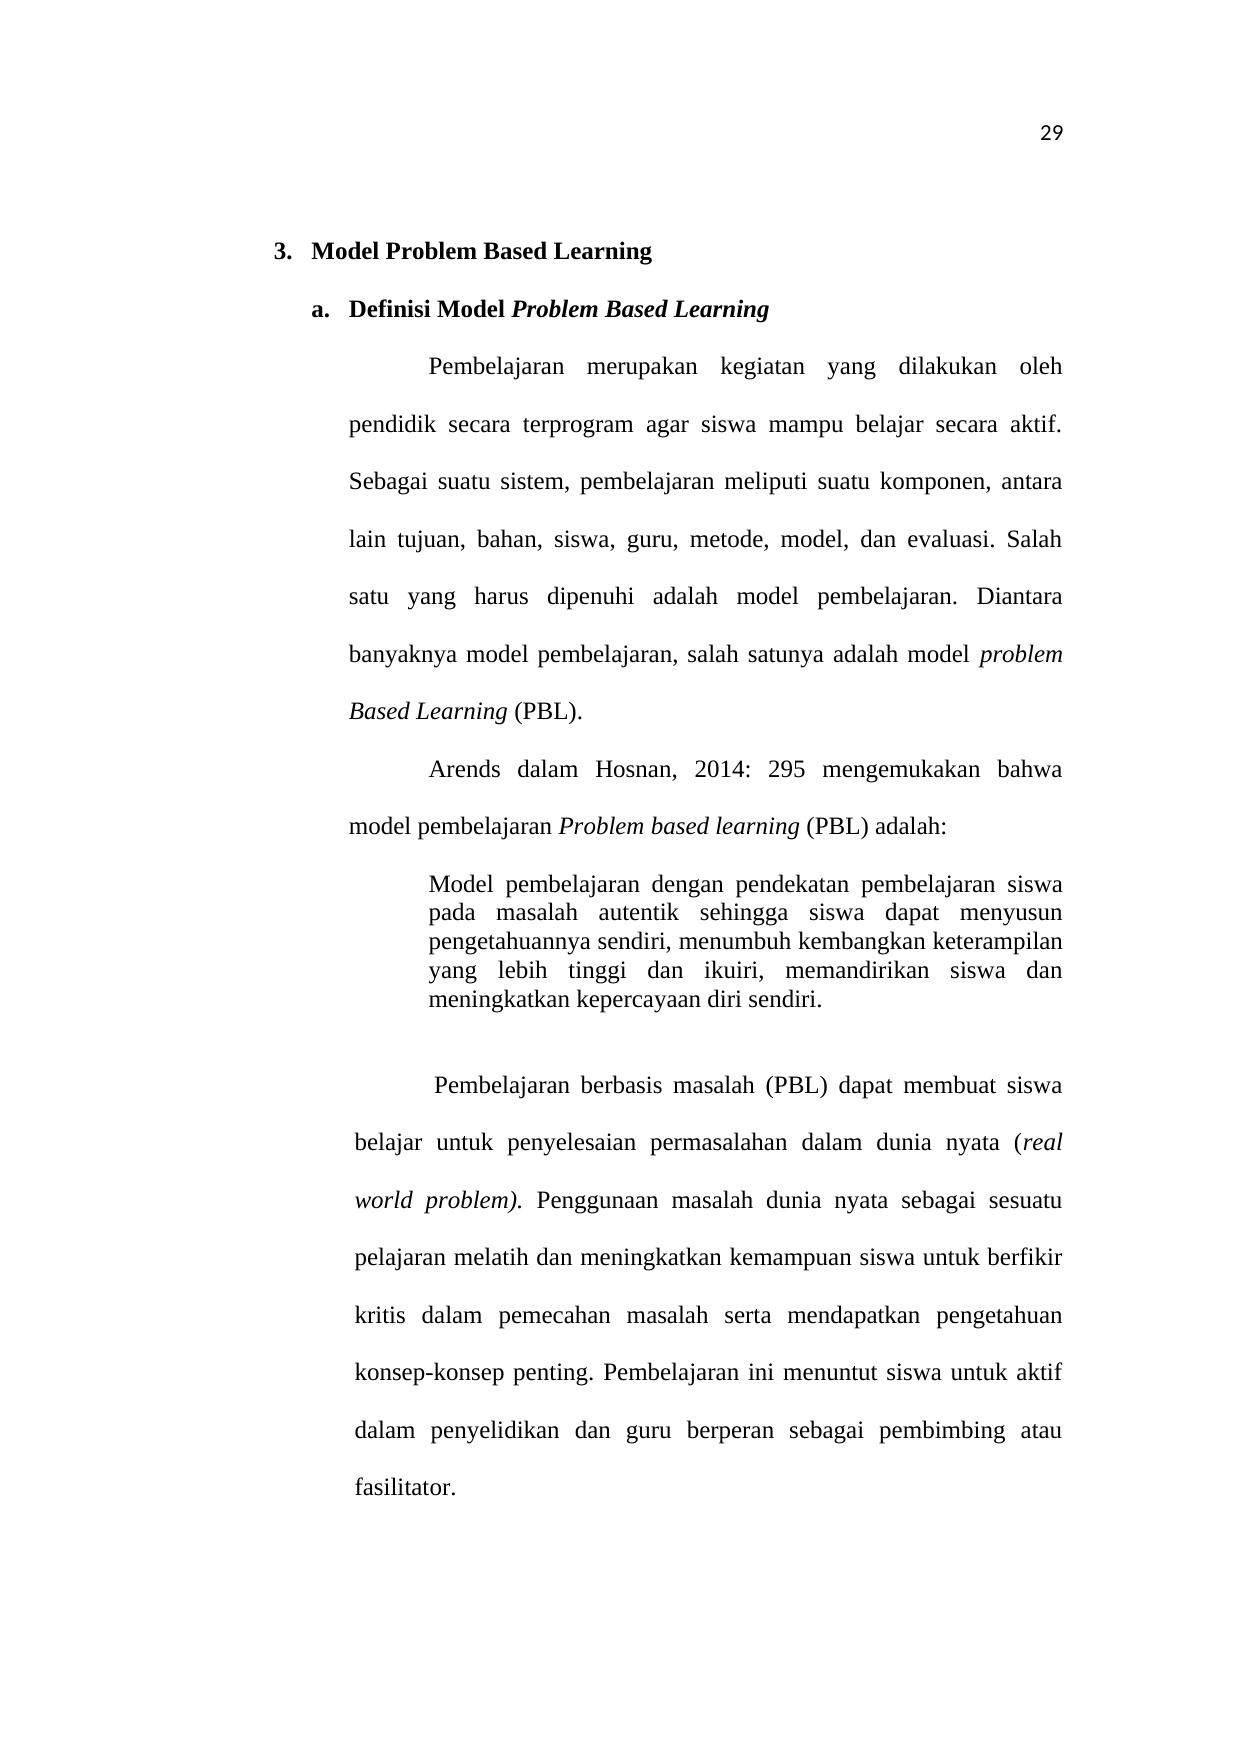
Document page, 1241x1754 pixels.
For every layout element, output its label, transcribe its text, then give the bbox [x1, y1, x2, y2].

list Arends dalam Hosnan, 2014: 295 mengemukakan bahwa model pembelajaran Problem based learning (PBL) adalah: [349, 754, 1063, 840]
list Model Problem Based Learning [274, 236, 1063, 265]
list Model pembelajaran dengan pendekatan pembelajaran siswa pada masalah autentik sehingga siswa dapat menyusun pengetahuannya sendiri, menumbuh kembangkan keterampilan yang lebih tinggi dan ikuiri, memandirikan siswa dan meningkatkan kepercayaan diri sendiri. [428, 869, 1063, 1012]
list Pembelajaran berbasis masalah (PBL) dapat membuat siswa belajar untuk penyelesaian permasalahan dalam dunia nyata (real world problem). Penggunaan masalah dunia nyata sebagai sesuatu pelajaran melatih dan meningkatkan kemampuan siswa untuk berfikir kritis dalam pemecahan masalah serta mendapatkan pengetahuan konsep-konsep penting. Pembelajaran ini menuntut siswa untuk aktif dalam penyelidikan dan guru berperan sebagai pembimbing atau fasilitator. [354, 1070, 1063, 1501]
list Definisi Model Problem Based Learning [311, 294, 1063, 322]
list Pembelajaran merupakan kegiatan yang dilakukan oleh pendidik secara terprogram agar siswa mampu belajar secara aktif. Sebagai suatu sistem, pembelajaran meliputi suatu komponen, antara lain tujuan, bahan, siswa, guru, metode, model, dan evaluasi. Salah satu yang harus dipenuhi adalah model pembelajaran. Diantara banyaknya model pembelajaran, salah satunya adalah model problem Based Learning (PBL). [349, 351, 1063, 725]
